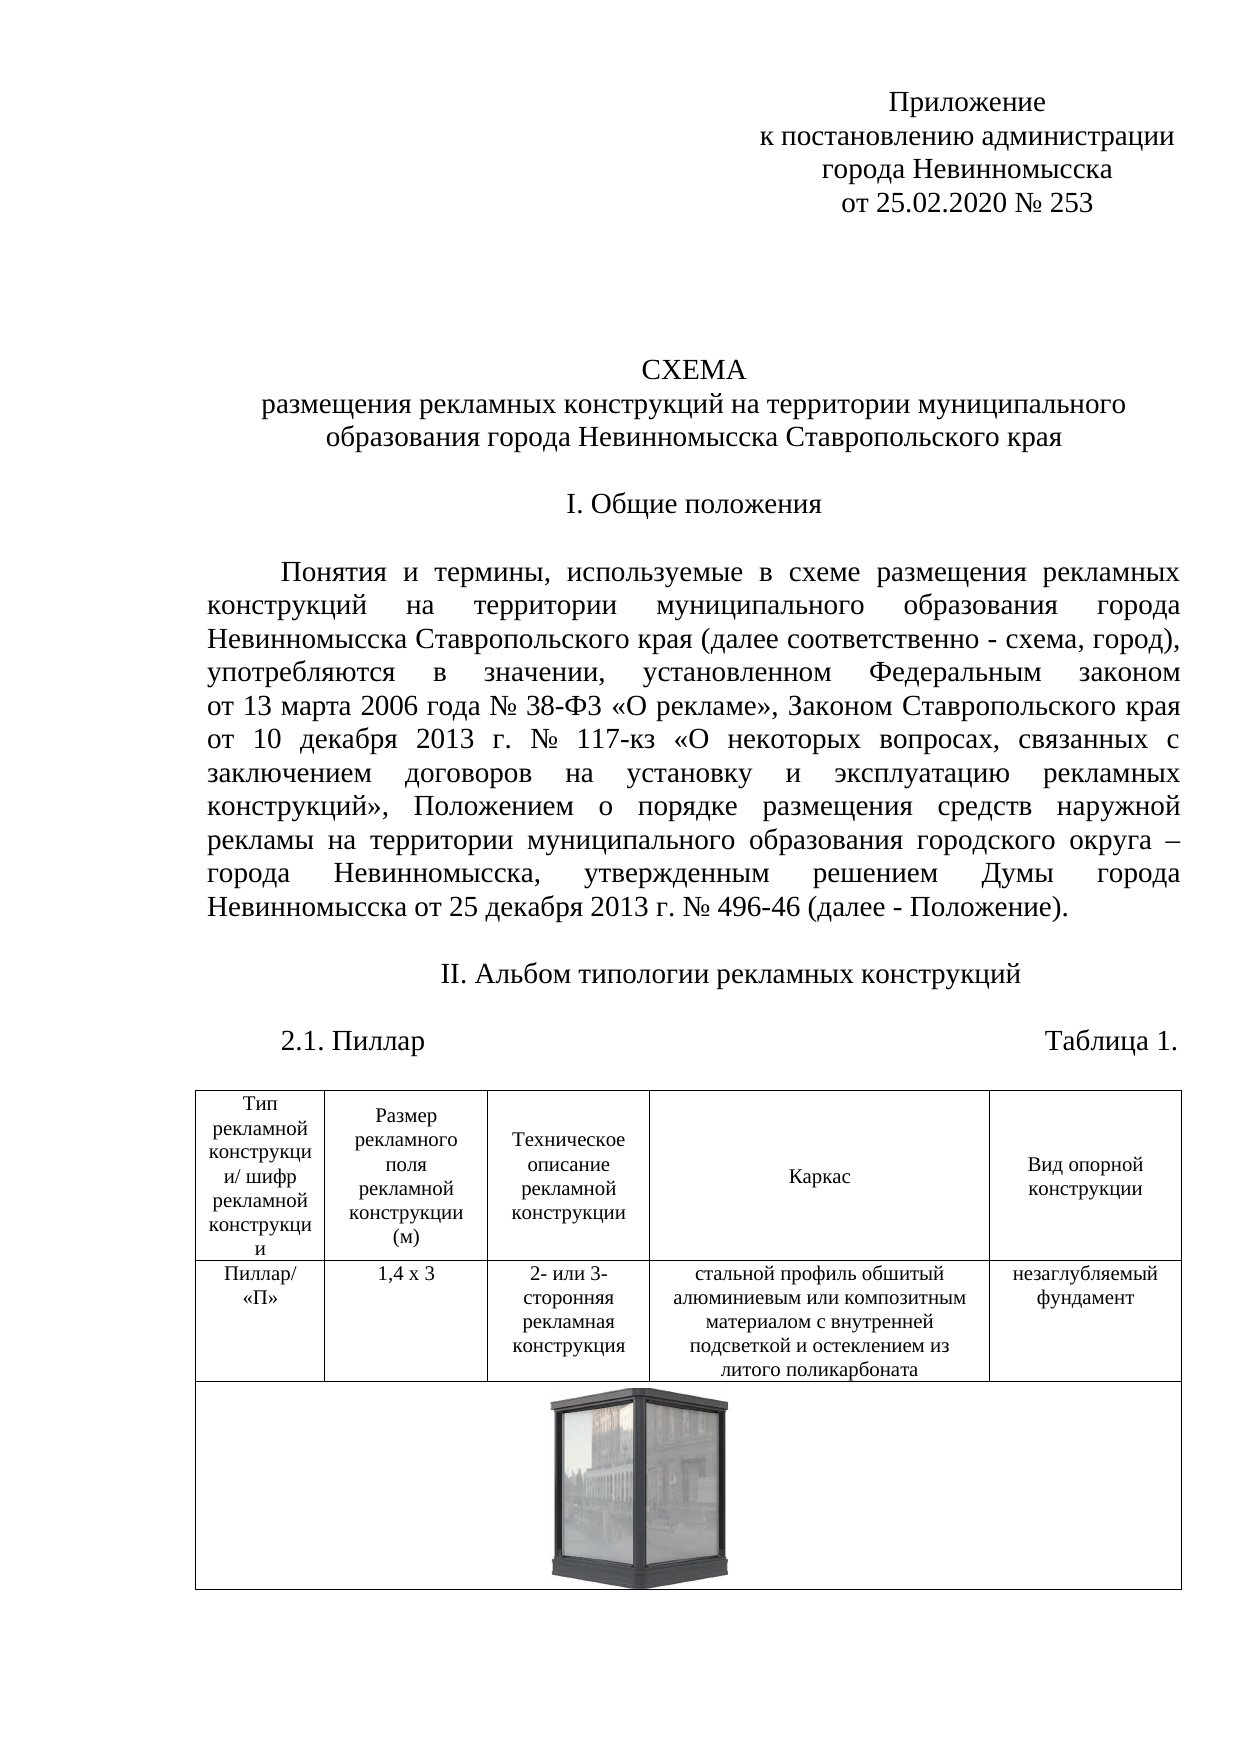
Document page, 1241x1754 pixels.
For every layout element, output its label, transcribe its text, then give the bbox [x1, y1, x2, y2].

table_header Вид опорной конструкции [990, 1091, 1181, 1260]
picture [550, 1388, 729, 1589]
table_cell Пиллар/ «П» [196, 1261, 324, 1381]
text размещения рекламных конструкций на территории муниципального образования города Невинномысска Ставропольского края [207, 386, 1181, 453]
text I. Общие положения [207, 487, 1181, 520]
table_cell стальной профиль обшитый алюминиевым или композитным материалом с внутренней подсветкой и остеклением из литого поликарбоната [650, 1261, 989, 1381]
text от 25.02.2020 № 253 [753, 185, 1181, 218]
table_header Тип рекламной конструкции/ шифр рекламной конструкции [196, 1091, 324, 1260]
text СХЕМА [207, 352, 1181, 386]
table_header Каркас [650, 1091, 989, 1260]
table_cell незаглубляемый фундамент [990, 1261, 1181, 1381]
text Понятия и термины, используемые в схеме размещения рекламных конструкций на территории муниципального образования города Невинномысска Ставропольского края (далее соответственно - схема, город), употребляются в значении, установленном Федеральным законом от 13 марта 2006 года № 38-Ф3 «О рекламе», Законом Ставропольского края от 10 декабря 2013 г. № 117-кз «О некоторых вопросах, связанных с заключением договоров на установку и эксплуатацию рекламных конструкций», Положением о порядке размещения средств наружной рекламы на территории муниципального образования городского округа – города Невинномысска, утвержденным решением Думы города Невинномысска от 25 декабря 2013 г. № 496-46 (далее - Положение). [207, 554, 1181, 923]
table_cell 2- или 3- сторонняя рекламная конструкция [488, 1261, 649, 1381]
text к постановлению администрации города Невинномысска [753, 118, 1181, 185]
text II. Альбом типологии рекламных конструкций [207, 956, 1181, 990]
table_header Техническое описание рекламной конструкции [488, 1091, 649, 1260]
table_cell [196, 1382, 1181, 1589]
text 2.1. Пиллар Таблица 1. [207, 1023, 1181, 1057]
table_header Размер рекламного поля рекламной конструкции (м) [325, 1091, 487, 1260]
text Приложение [753, 84, 1181, 118]
table_cell 1,4 х 3 [325, 1261, 487, 1381]
